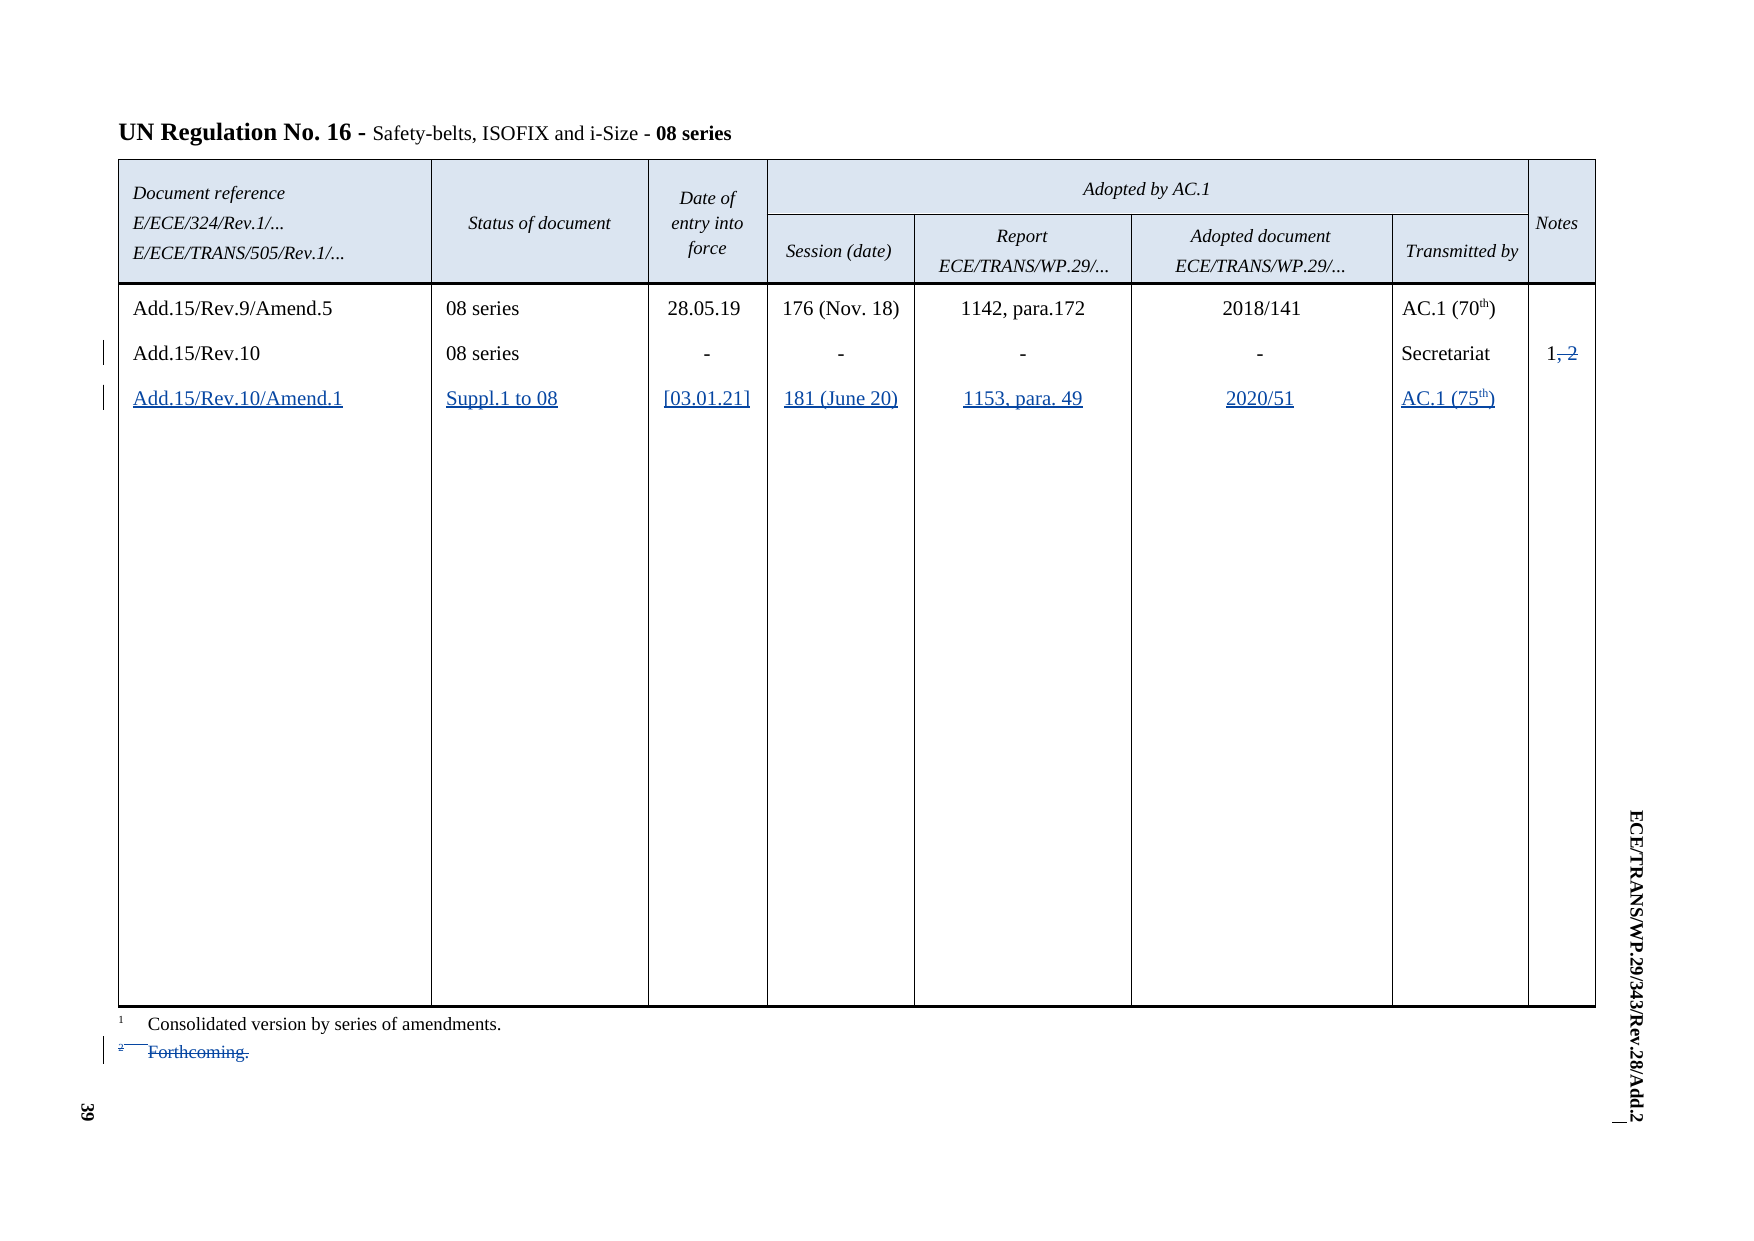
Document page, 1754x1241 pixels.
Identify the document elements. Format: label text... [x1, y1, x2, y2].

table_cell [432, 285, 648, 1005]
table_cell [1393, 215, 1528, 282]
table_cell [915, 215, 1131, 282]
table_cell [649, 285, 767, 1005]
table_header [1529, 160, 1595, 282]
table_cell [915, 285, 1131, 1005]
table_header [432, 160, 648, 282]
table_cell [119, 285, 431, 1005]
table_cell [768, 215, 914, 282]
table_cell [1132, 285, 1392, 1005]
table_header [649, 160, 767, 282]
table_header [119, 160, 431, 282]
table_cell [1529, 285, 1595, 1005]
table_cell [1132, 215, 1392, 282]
text 1 Consolidated version by series of amendments. [118, 1008, 1488, 1036]
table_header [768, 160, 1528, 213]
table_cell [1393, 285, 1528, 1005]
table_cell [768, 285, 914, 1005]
text UN Regulation No. 16 - Safety-belts, ISOFIX and i-Size - 08 series [118, 118, 1488, 146]
